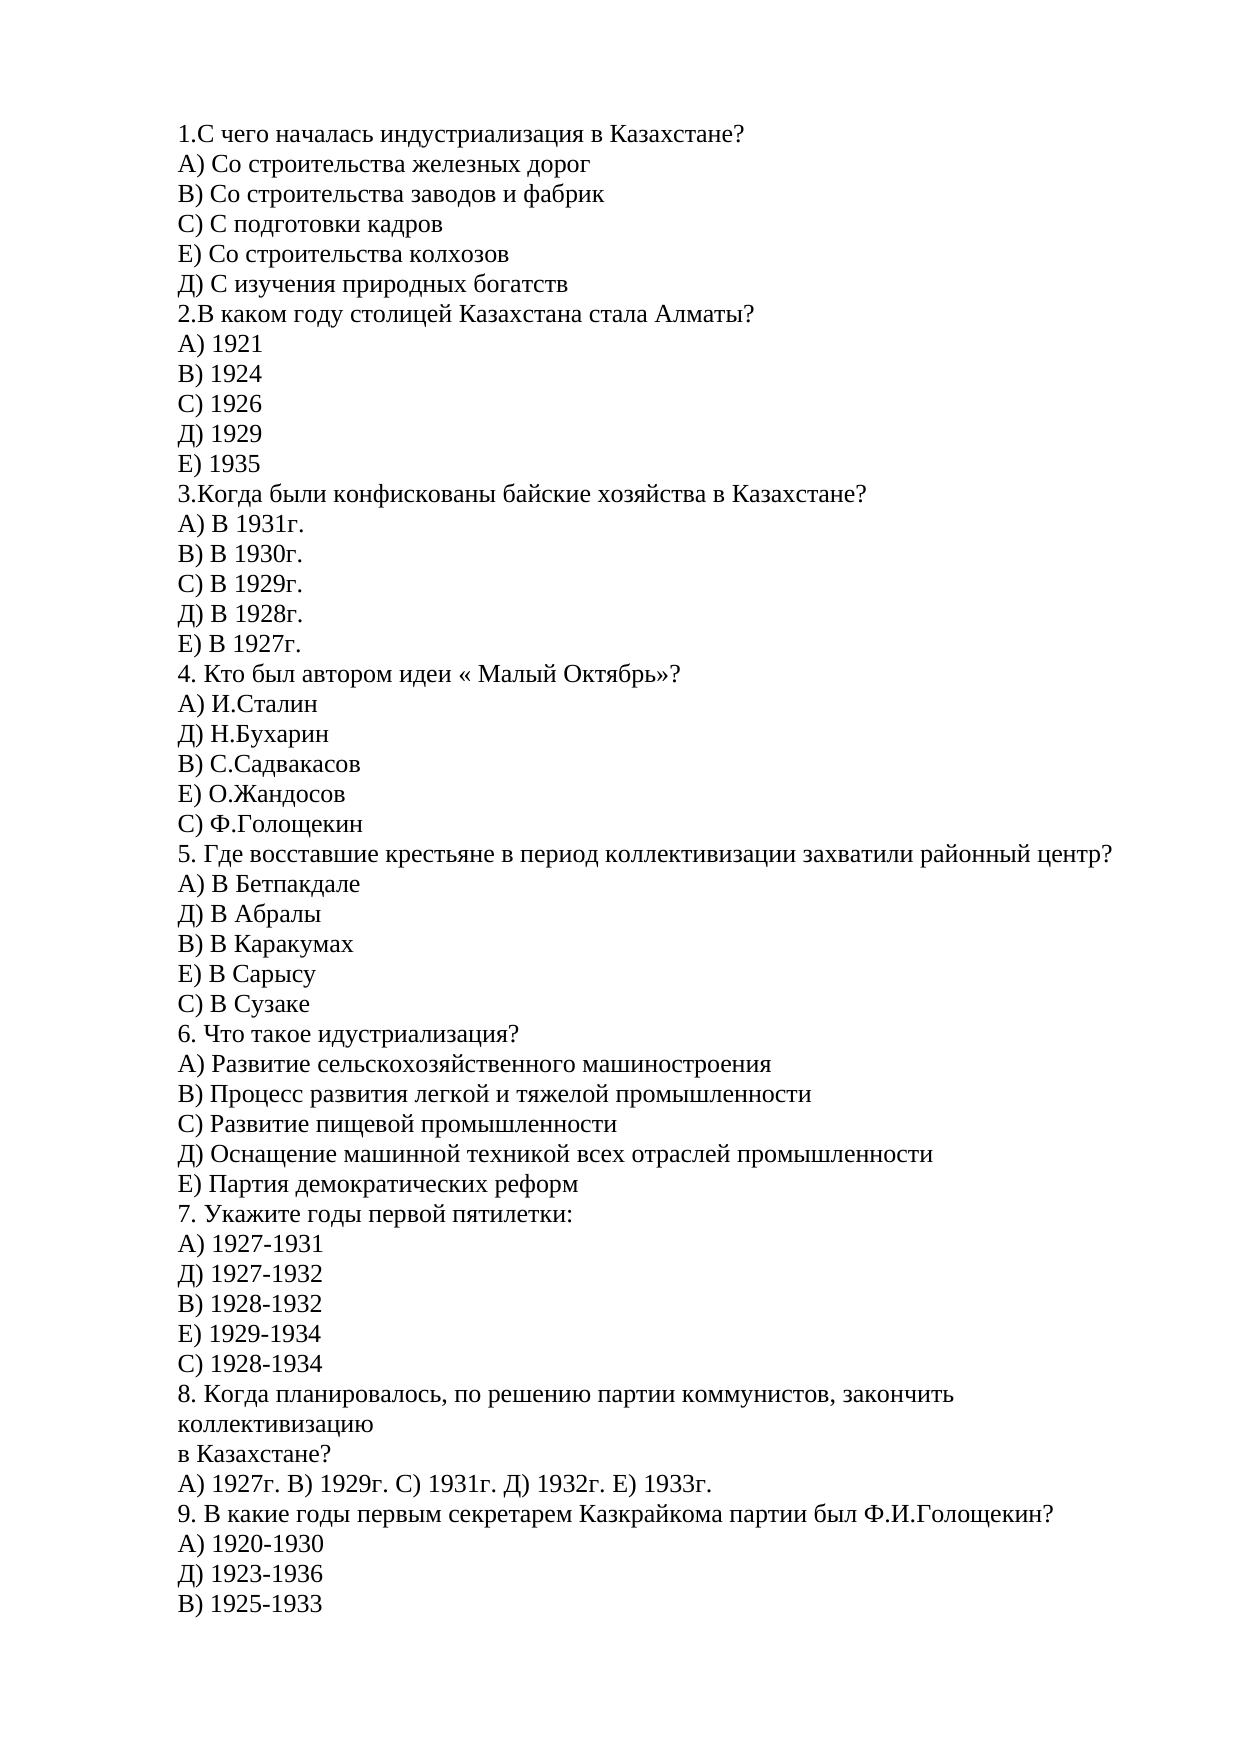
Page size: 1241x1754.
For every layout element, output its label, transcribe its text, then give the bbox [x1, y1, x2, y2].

text А) Со строительства железных дорог [177, 148, 1152, 178]
text А) В 1931г. [177, 508, 1152, 538]
text В) 1925-1933 [177, 1588, 1152, 1618]
text Е) О.Жандосов [177, 778, 1152, 808]
text В) 1924 [177, 358, 1152, 388]
text Е) В Сарысу [177, 958, 1152, 988]
text В) В 1930г. [177, 538, 1152, 568]
text С) 1926 [177, 388, 1152, 418]
text А) И.Сталин [177, 688, 1152, 718]
text 3.Когда были конфискованы байские хозяйства в Казахстане? [177, 478, 1152, 508]
text Д) Оснащение машинной техникой всех отраслей промышленности [177, 1138, 1152, 1168]
text Д) С изучения природных богатств [177, 268, 1152, 298]
text 7. Укажите годы первой пятилетки: [177, 1198, 1152, 1228]
text А) В Бетпакдале [177, 868, 1152, 898]
text Д) 1923-1936 [177, 1558, 1152, 1588]
text 6. Что такое идустриализация? [177, 1018, 1152, 1048]
text 1.С чего началась индустриализация в Казахстане? [177, 118, 1152, 148]
text С) Ф.Голощекин [177, 808, 1152, 838]
text 9. В какие годы первым секретарем Казкрайкома партии был Ф.И.Голощекин? [177, 1498, 1152, 1528]
text Д) 1927-1932 [177, 1258, 1152, 1288]
text Е) В 1927г. [177, 628, 1152, 658]
text С) Развитие пищевой промышленности [177, 1108, 1152, 1138]
text Д) Н.Бухарин [177, 718, 1152, 748]
text В) Процесс развития легкой и тяжелой промышленности [177, 1078, 1152, 1108]
text В) С.Садвакасов [177, 748, 1152, 778]
text А) 1927-1931 [177, 1228, 1152, 1258]
text Д) В Абралы [177, 898, 1152, 928]
text 8. Когда планировалось, по решению партии коммунистов, закончить коллективизацию [177, 1378, 1152, 1438]
text С) 1928-1934 [177, 1348, 1152, 1378]
text Д) В 1928г. [177, 598, 1152, 628]
text В) В Каракумах [177, 928, 1152, 958]
text А) 1920-1930 [177, 1528, 1152, 1558]
text Д) 1929 [177, 418, 1152, 448]
text 2.В каком году столицей Казахстана стала Алматы? [177, 298, 1152, 328]
text А) 1927г. В) 1929г. С) 1931г. Д) 1932г. Е) 1933г. [177, 1468, 1152, 1498]
text в Казахстане? [177, 1438, 1152, 1468]
text Е) 1929-1934 [177, 1318, 1152, 1348]
text В) Со строительства заводов и фабрик [177, 178, 1152, 208]
text С) С подготовки кадров [177, 208, 1152, 238]
text Е) Со строительства колхозов [177, 238, 1152, 268]
text В) 1928-1932 [177, 1288, 1152, 1318]
text Е) Партия демократических реформ [177, 1168, 1152, 1198]
text Е) 1935 [177, 448, 1152, 478]
text А) 1921 [177, 328, 1152, 358]
text 5. Где восставшие крестьяне в период коллективизации захватили районный центр? [177, 838, 1152, 868]
text С) В 1929г. [177, 568, 1152, 598]
text А) Развитие сельскохозяйственного машиностроения [177, 1048, 1152, 1078]
text С) В Сузаке [177, 988, 1152, 1018]
text 4. Кто был автором идеи « Малый Октябрь»? [177, 658, 1152, 688]
